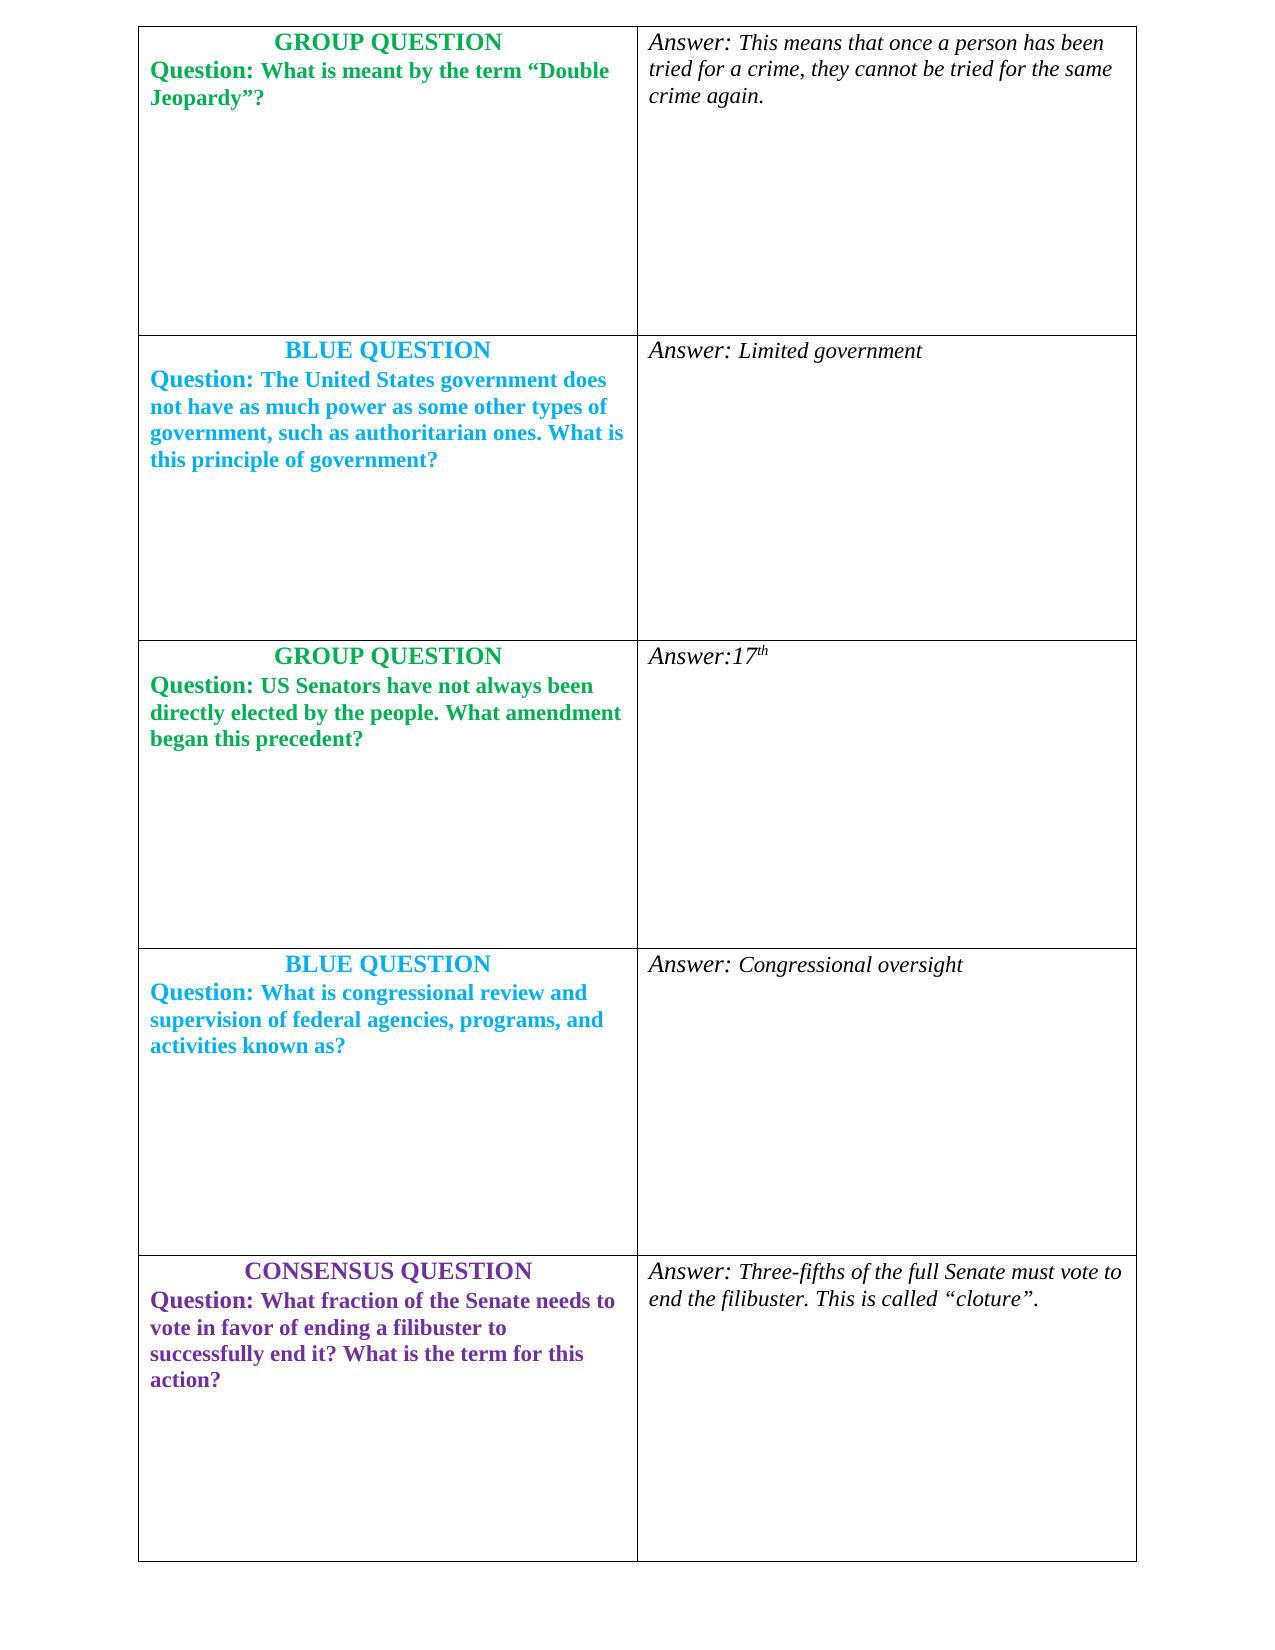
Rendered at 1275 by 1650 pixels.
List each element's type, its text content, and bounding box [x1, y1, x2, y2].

table_cell BLUE QUESTION Question: What is congressional review and supervision of federal agencies, programs, and activities known as? [139, 949, 637, 1255]
table_header GROUP QUESTION Question: What is meant by the term “Double Jeopardy”? [139, 27, 637, 334]
table_cell Answer: Congressional oversight [638, 949, 1136, 1255]
table_header Answer: This means that once a person has been tried for a crime, they cannot be tried for the same crime again. [638, 27, 1136, 334]
table_cell Answer: Three-fifths of the full Senate must vote to end the filibuster. This is called “cloture”. [638, 1256, 1136, 1561]
table_cell CONSENSUS QUESTION Question: What fraction of the Senate needs to vote in favor of ending a filibuster to successfully end it? What is the term for this action? [139, 1256, 637, 1561]
table_cell Answer: Limited government [638, 336, 1136, 640]
table_cell Answer:17th [638, 641, 1136, 948]
table_cell BLUE QUESTION Question: The United States government does not have as much power as some other types of government, such as authoritarian ones. What is this principle of government? [139, 336, 637, 640]
table_cell GROUP QUESTION Question: US Senators have not always been directly elected by the people. What amendment began this precedent? [139, 641, 637, 948]
